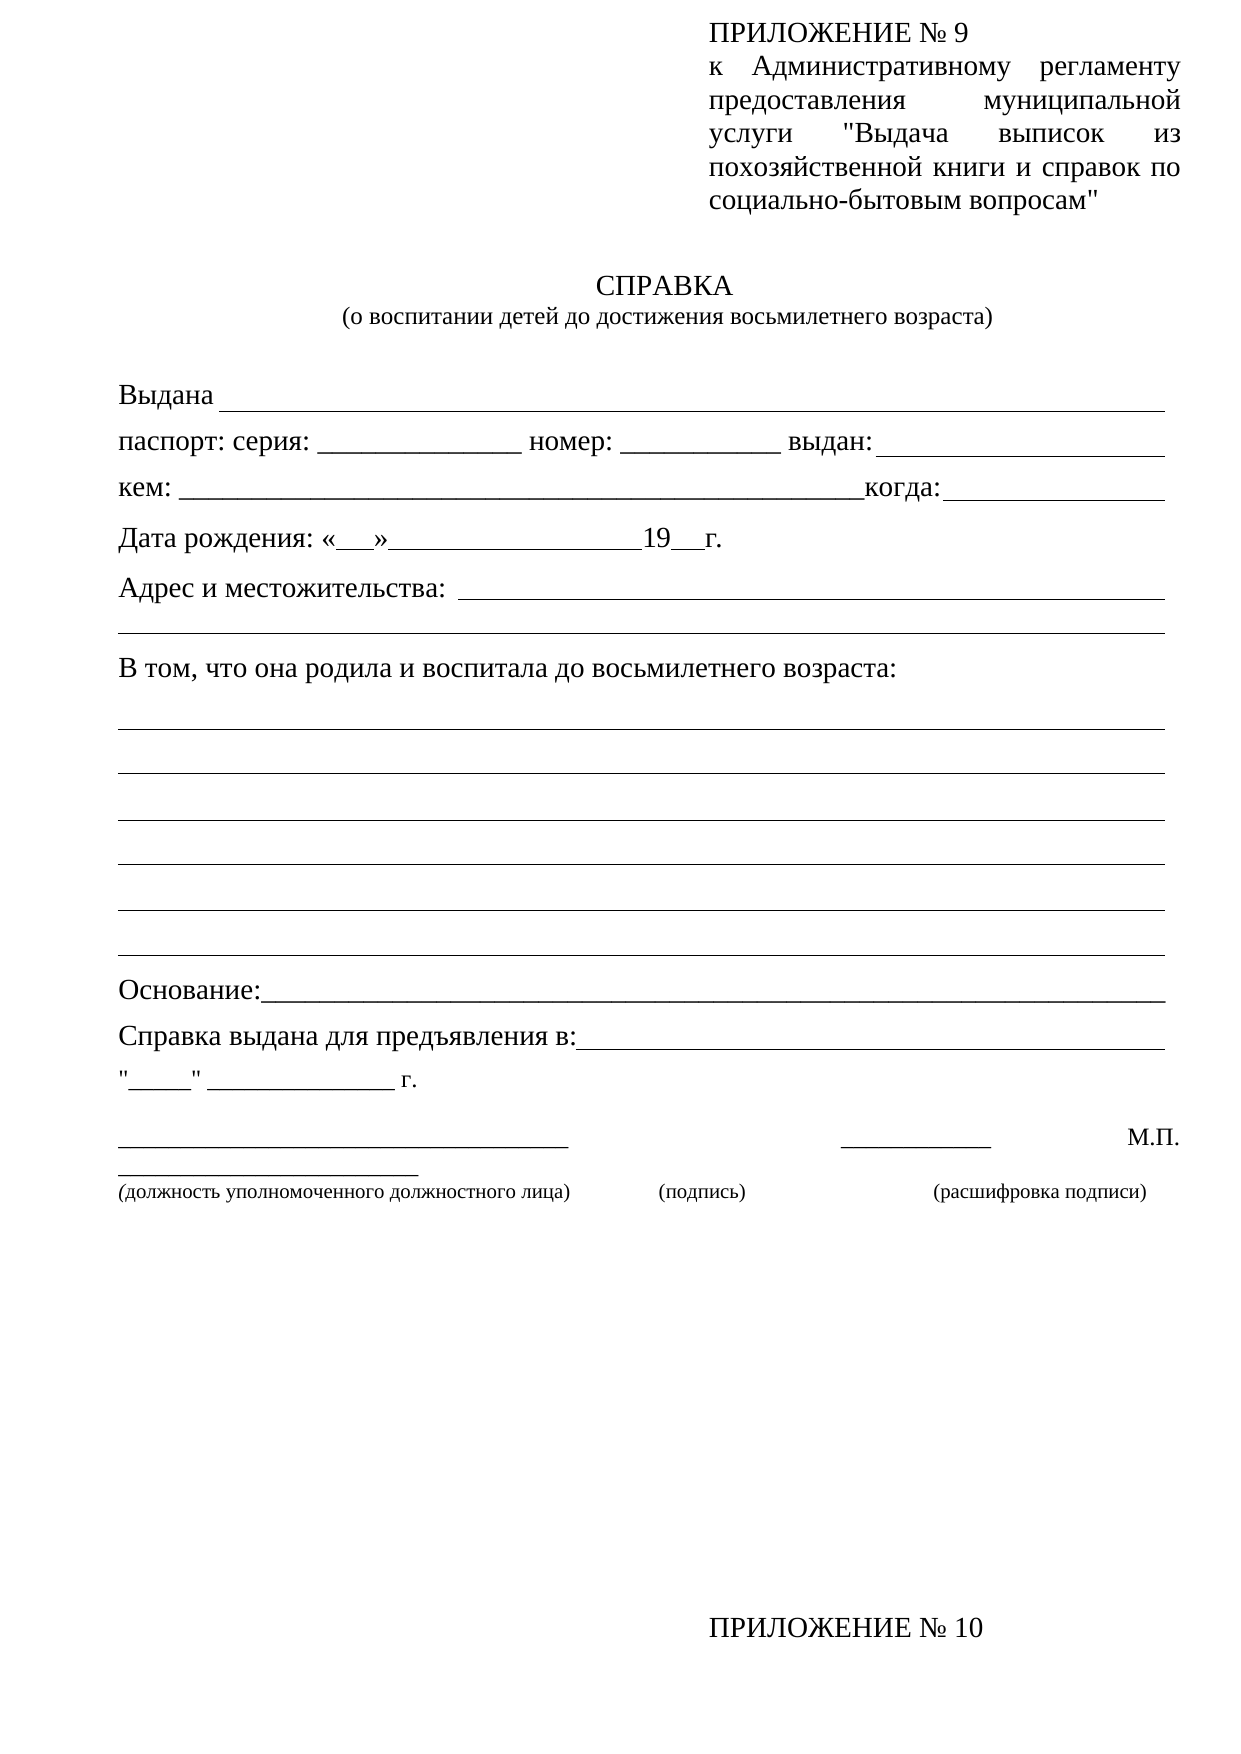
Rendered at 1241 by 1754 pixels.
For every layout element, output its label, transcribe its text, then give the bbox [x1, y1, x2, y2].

text ____________________________________ ____________ М.П. ________________________ [118, 1122, 1181, 1179]
text Выдана [118, 377, 1181, 411]
text кем: _______________________________________________когда: [118, 469, 1181, 503]
text Адрес и местожительства: [118, 570, 1158, 604]
text (о воспитании детей до достижения восьмилетнего возраста) [118, 301, 1181, 330]
text паспорт: серия: ______________ номер: ___________ выдан: [118, 423, 1181, 457]
text В том, что она родила и воспитала до восьмилетнего возраста: [118, 650, 1181, 683]
text Дата рождения: « » 19 г. [118, 520, 1181, 553]
text Справка выдана для предъявления в: [118, 1018, 1181, 1052]
text СПРАВКА [148, 268, 1181, 301]
text "_____" _______________ г. [118, 1064, 1181, 1093]
text (должность уполномоченного должностного лица) (подпись) (расшифровка подписи) [118, 1179, 1181, 1203]
text ПРИЛОЖЕНИЕ № 9 [709, 15, 1181, 48]
text к Административному регламенту предоставления муниципальной услуги "Выдача выписок из похозяйственной книги и справок по социально-бытовым вопросам" [709, 48, 1181, 216]
text Основание:______________________________________________________________ [118, 972, 1181, 1006]
text ПРИЛОЖЕНИЕ № 10 [709, 1610, 1181, 1644]
